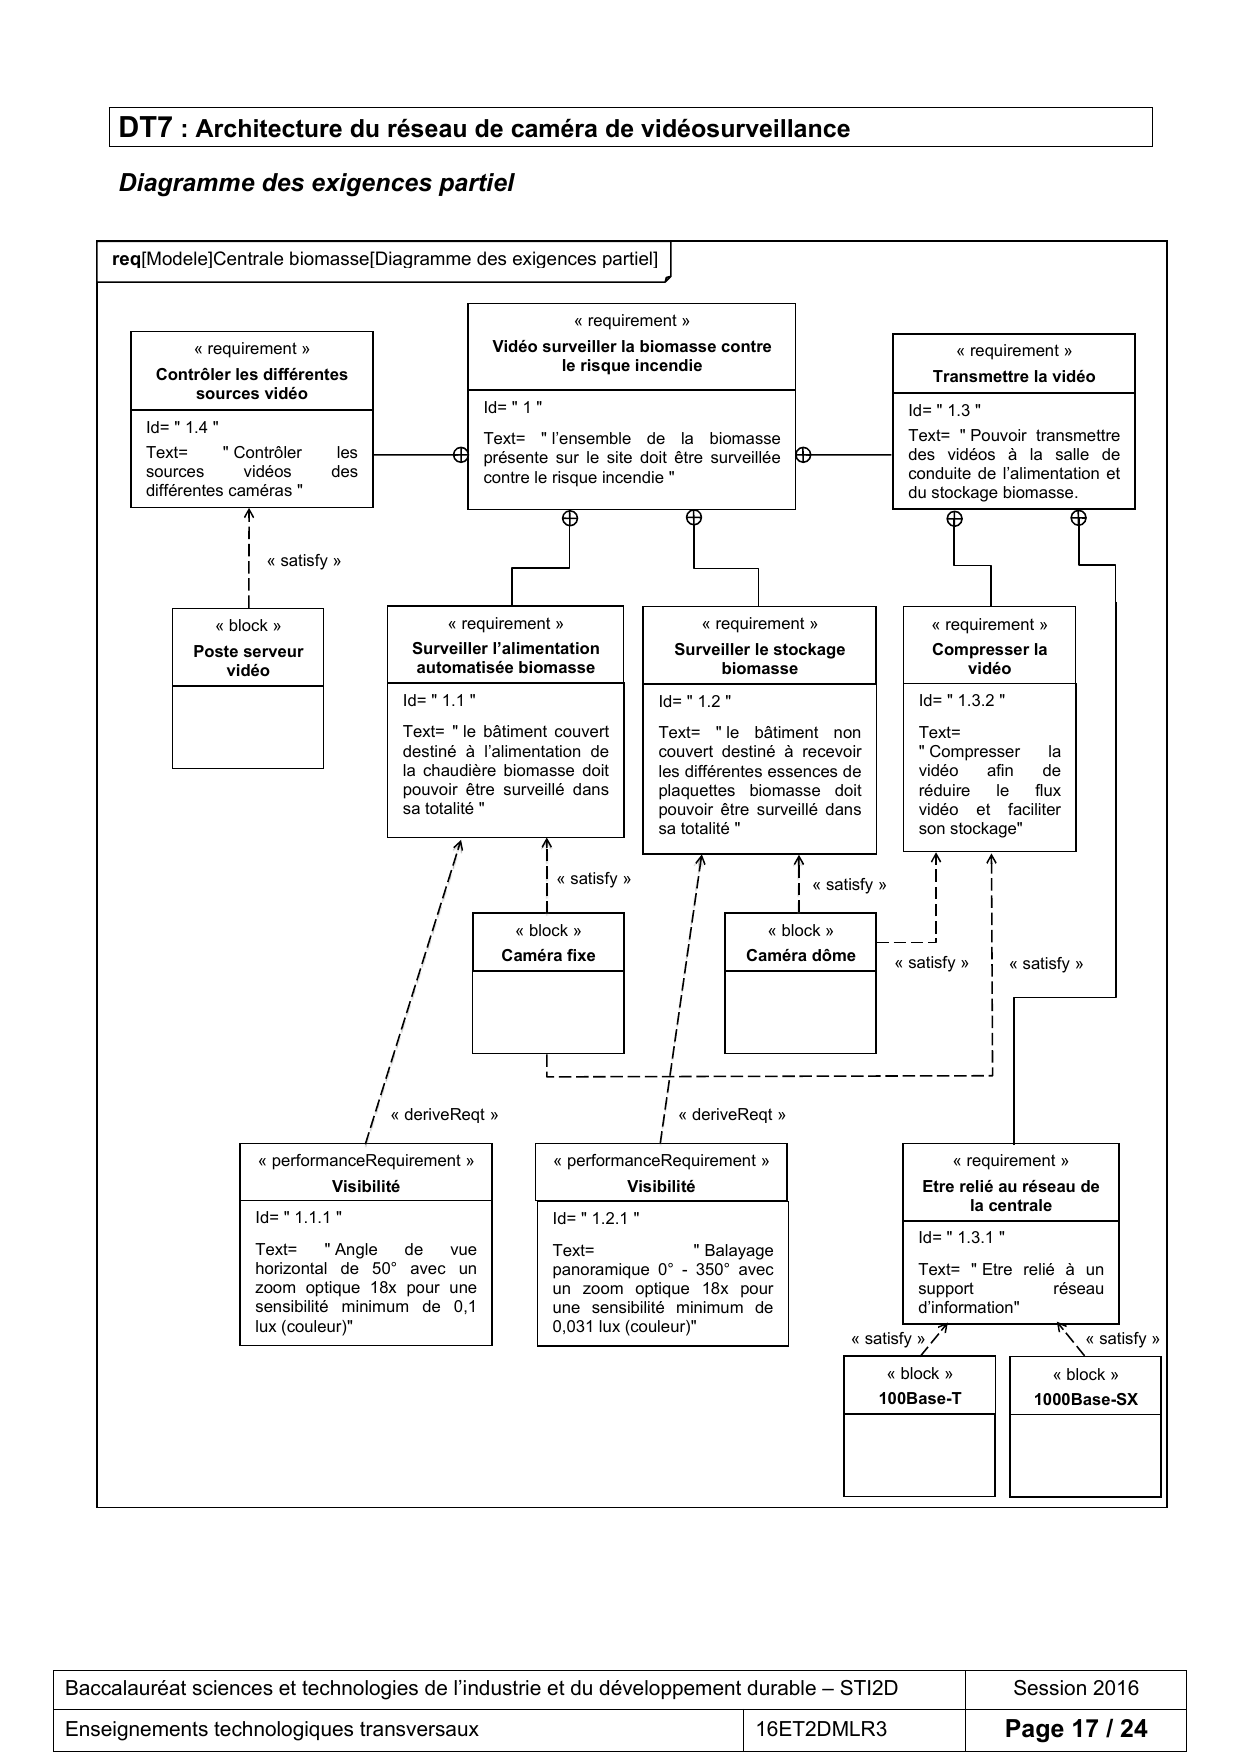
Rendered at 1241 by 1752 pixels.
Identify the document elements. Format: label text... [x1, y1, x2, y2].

text DT7 : Architecture du réseau de caméra de vidéosurveillance [110, 108, 1152, 146]
text Diagramme des exigences partiel [118, 168, 1123, 196]
